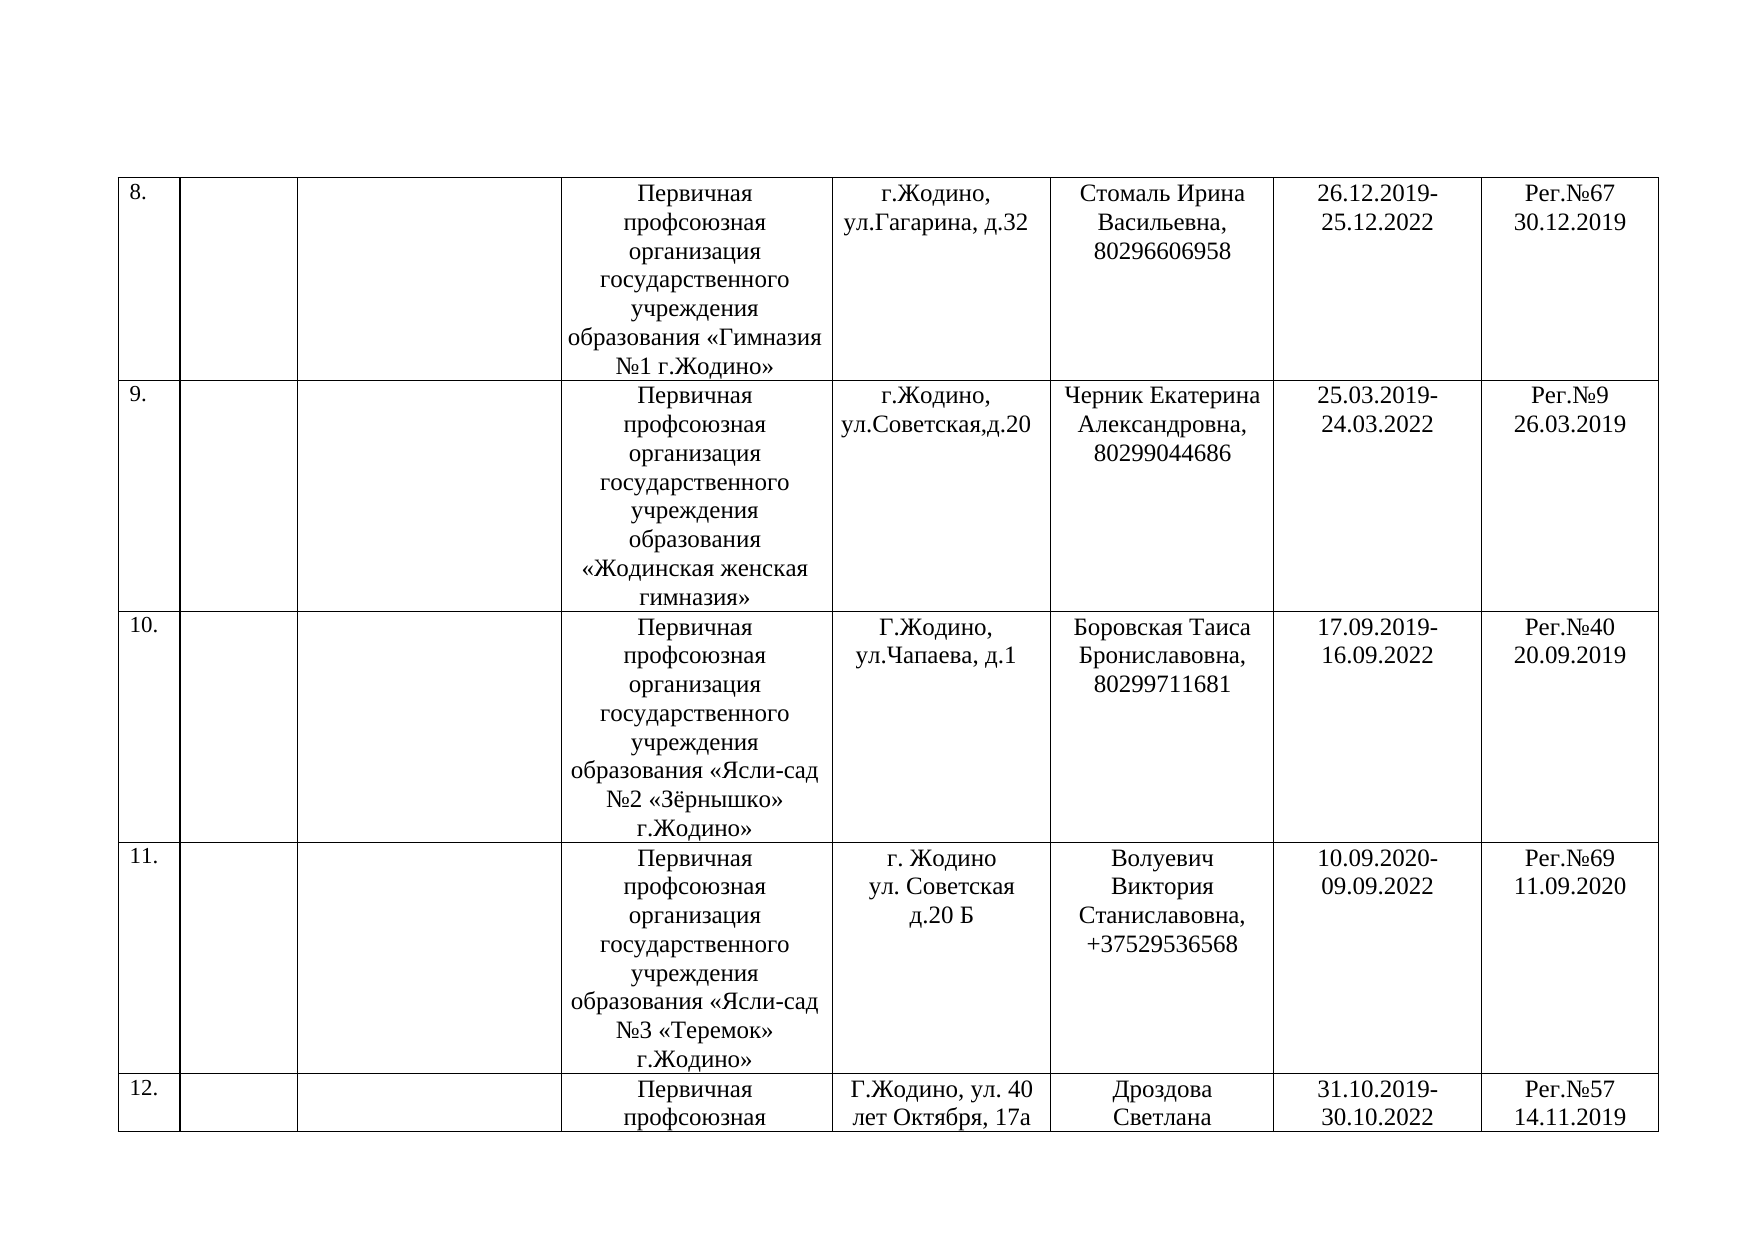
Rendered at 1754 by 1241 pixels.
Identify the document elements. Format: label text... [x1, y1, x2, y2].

table_cell 11. [119, 843, 179, 1073]
table_cell Первичная профсоюзная организация государственного учреждения образования «Ясли-сад №2 «Зёрнышко» г.Жодино» [562, 612, 832, 842]
table_cell [298, 381, 561, 611]
table_cell г. Жодино ул. Советская д.20 Б [833, 843, 1050, 1073]
table_cell Г.Жодино, ул.Чапаева, д.1 [833, 612, 1050, 842]
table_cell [833, 1074, 1050, 1131]
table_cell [562, 1074, 832, 1131]
table_cell 10.09.2020-09.09.2022 [1274, 843, 1481, 1073]
table_cell [181, 612, 297, 842]
table_cell 12. [119, 1074, 179, 1131]
table_cell 17.09.2019-16.09.2022 [1274, 612, 1481, 842]
table_cell Первичная профсоюзная организация государственного учреждения образования «Жодинская женская гимназия» [562, 381, 832, 611]
table_cell Боровская Таиса Брониславовна, 80299711681 [1051, 612, 1273, 842]
table_cell 25.03.2019-24.03.2022 [1274, 381, 1481, 611]
table_cell 10. [119, 612, 179, 842]
table_cell [298, 178, 561, 379]
table_cell [298, 1074, 561, 1131]
table_cell Рег.№9 26.03.2019 [1482, 381, 1658, 611]
table_cell [298, 612, 561, 842]
table_cell г.Жодино, ул.Советская,д.20 [833, 381, 1050, 611]
table_cell [298, 843, 561, 1073]
table_cell [181, 843, 297, 1073]
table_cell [1051, 1074, 1273, 1131]
table_cell Рег.№69 11.09.2020 [1482, 843, 1658, 1073]
table_cell [181, 1074, 297, 1131]
table_cell г.Жодино, ул.Гагарина, д.32 [833, 178, 1050, 379]
table_cell Волуевич Виктория Станиславовна, +37529536568 [1051, 843, 1273, 1073]
table_cell Рег.№40 20.09.2019 [1482, 612, 1658, 842]
table_cell 26.12.2019- 25.12.2022 [1274, 178, 1481, 379]
table_cell Первичная профсоюзная организация государственного учреждения образования «Ясли-сад №3 «Теремок» г.Жодино» [562, 843, 832, 1073]
table_cell Черник Екатерина Александровна, 80299044686 [1051, 381, 1273, 611]
table_cell [181, 178, 297, 379]
table_cell 8. [119, 178, 179, 379]
table_cell Рег.№67 30.12.2019 [1482, 178, 1658, 379]
table_cell 9. [119, 381, 179, 611]
table_cell [181, 381, 297, 611]
table_cell Первичная профсоюзная организация государственного учреждения образования «Гимназия №1 г.Жодино» [562, 178, 832, 379]
table_cell Стомаль Ирина Васильевна, 80296606958 [1051, 178, 1273, 379]
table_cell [1274, 1074, 1481, 1131]
table_cell Рег.№57 14.11.2019 [1482, 1074, 1658, 1131]
